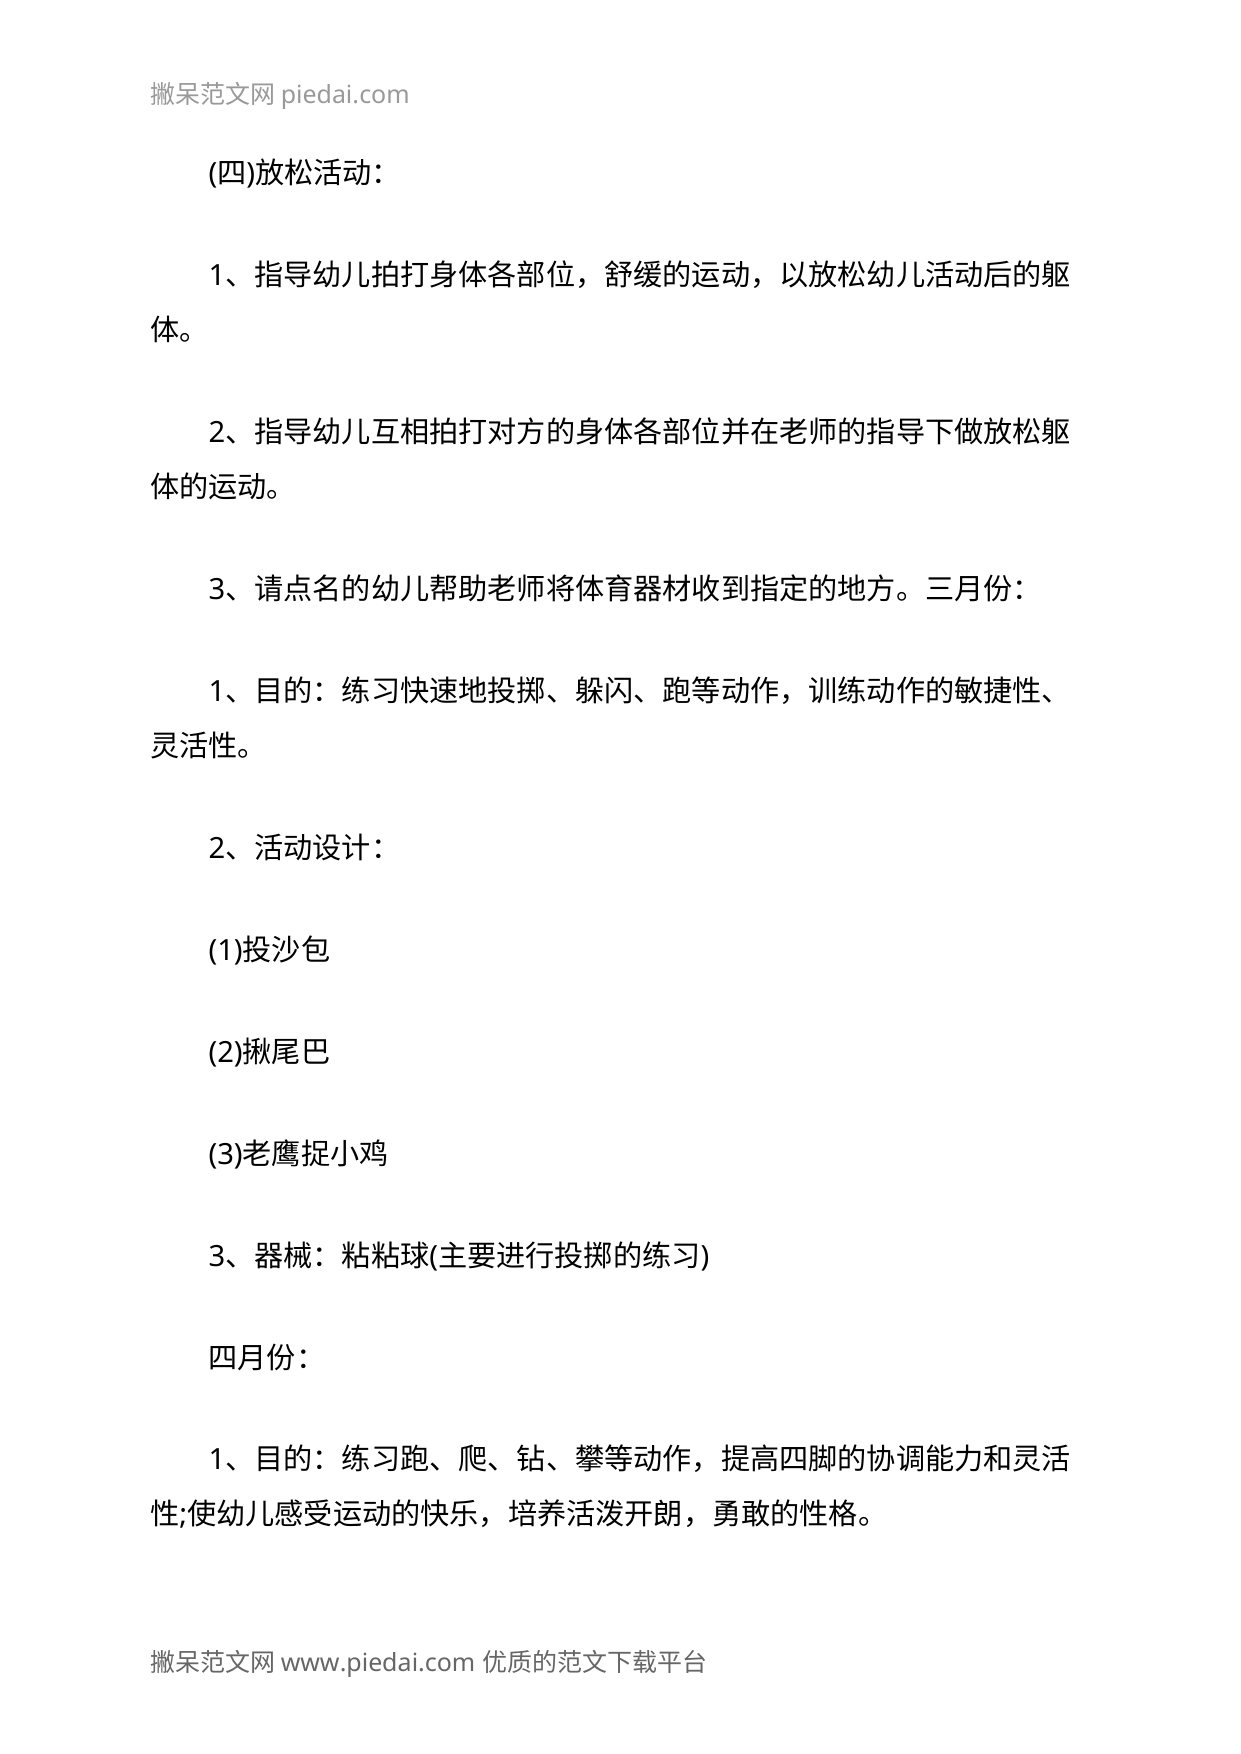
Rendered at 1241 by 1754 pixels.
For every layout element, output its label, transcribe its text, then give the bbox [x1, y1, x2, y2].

text 四月份： [150, 1334, 1090, 1376]
text (四)放松活动： [150, 150, 1090, 192]
text 2、指导幼儿互相拍打对方的身体各部位并在老师的指导下做放松躯体的运动。 [150, 409, 1090, 506]
text 3、器械：粘粘球(主要进行投掷的练习) [150, 1232, 1090, 1274]
text 1、指导幼儿拍打身体各部位，舒缓的运动，以放松幼儿活动后的躯体。 [150, 252, 1090, 349]
text (1)投沙包 [150, 926, 1090, 969]
text (3)老鹰捉小鸡 [150, 1130, 1090, 1173]
text 2、活动设计： [150, 824, 1090, 867]
text 3、请点名的幼儿帮助老师将体育器材收到指定的地方。三月份： [150, 566, 1090, 608]
text (2)揪尾巴 [150, 1028, 1090, 1071]
text 1、目的：练习快速地投掷、躲闪、跑等动作，训练动作的敏捷性、灵活性。 [150, 667, 1090, 765]
text 1、目的：练习跑、爬、钻、攀等动作，提高四脚的协调能力和灵活性;使幼儿感受运动的快乐，培养活泼开朗，勇敢的性格。 [150, 1436, 1090, 1533]
